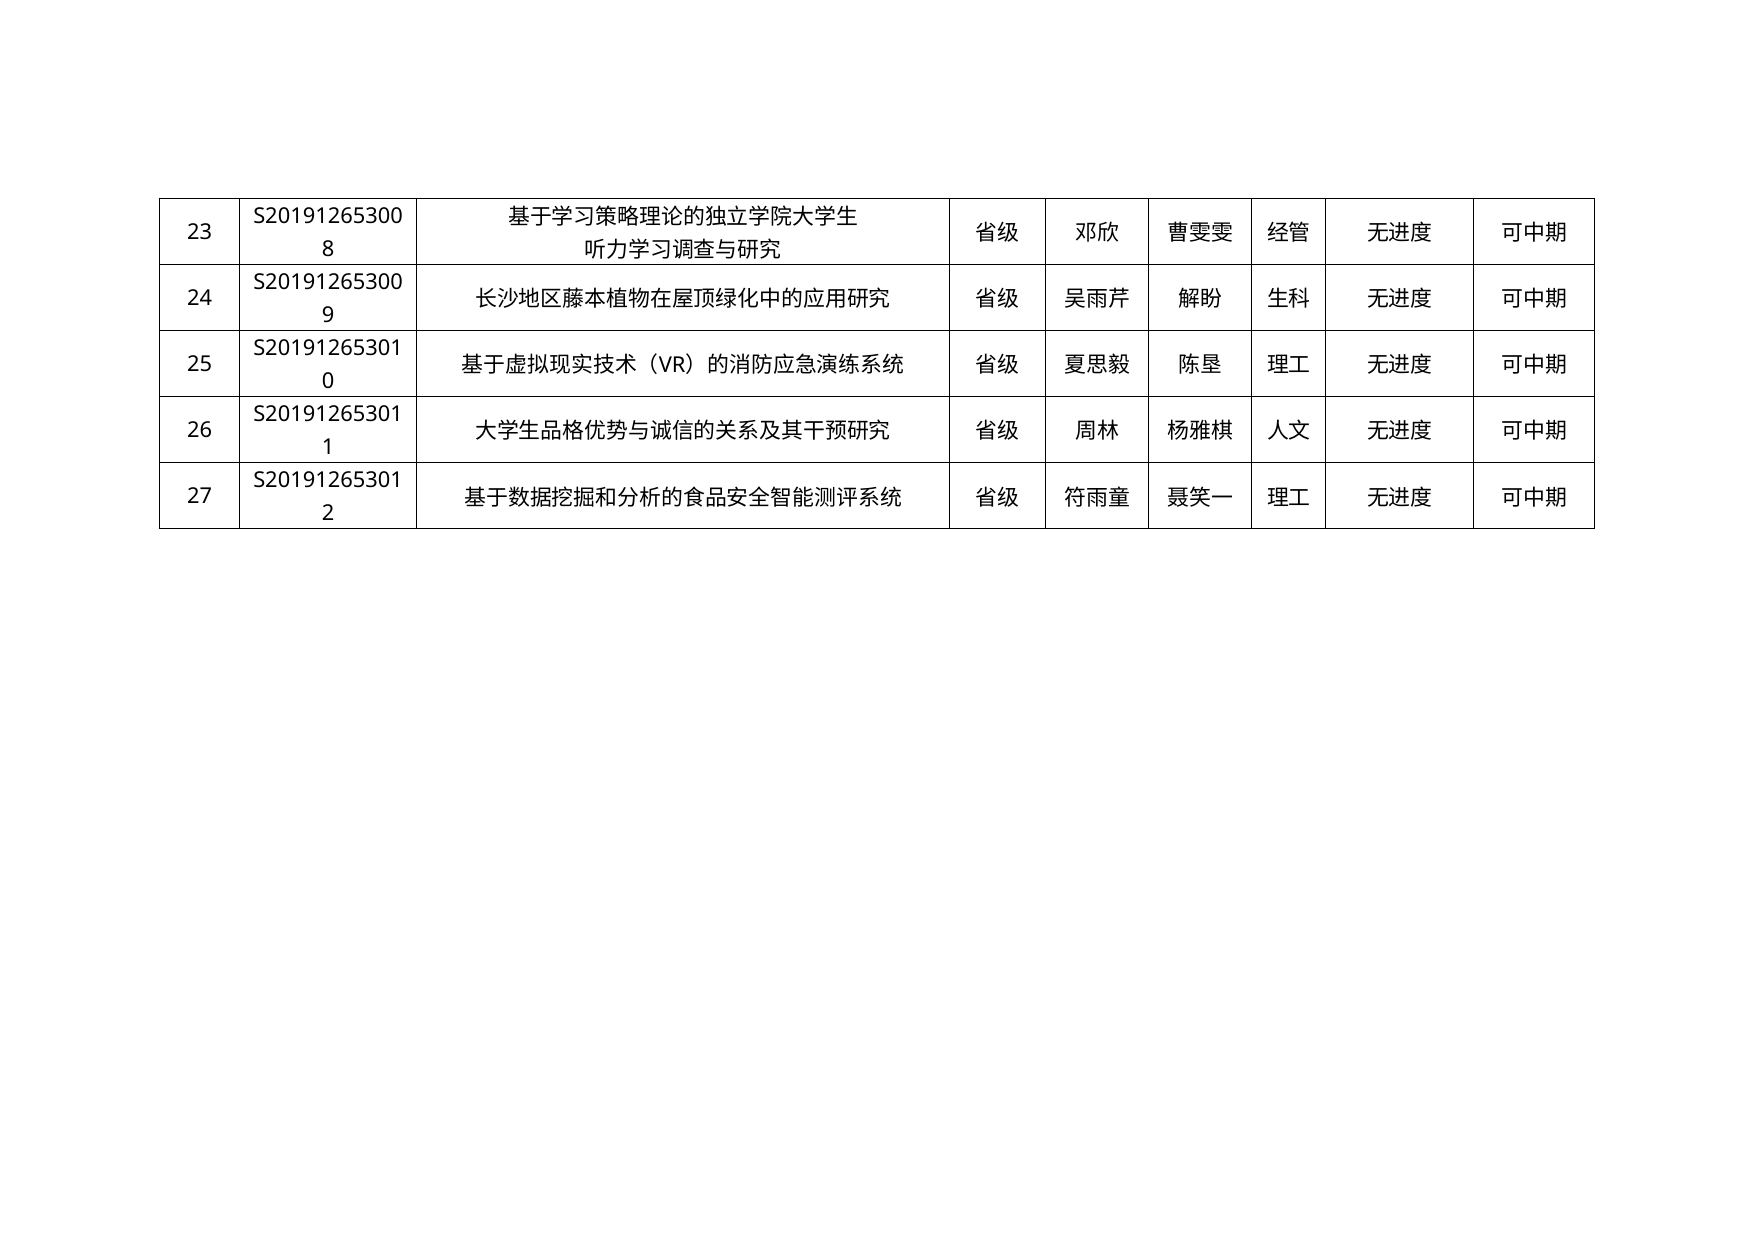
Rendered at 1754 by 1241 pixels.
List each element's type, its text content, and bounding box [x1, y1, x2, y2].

table_cell 基于数据挖掘和分析的食品安全智能测评系统 [417, 463, 949, 528]
table_cell 无进度 [1326, 265, 1473, 330]
table_cell 可中期 [1474, 331, 1594, 396]
table_cell 可中期 [1474, 397, 1594, 462]
table_cell 杨雅棋 [1149, 397, 1251, 462]
table_cell 25 [160, 331, 239, 396]
table_cell 理工 [1252, 331, 1325, 396]
table_cell 24 [160, 265, 239, 330]
table_cell 邓欣 [1046, 199, 1148, 264]
table_cell S201912653012 [240, 463, 416, 528]
table_cell 无进度 [1326, 397, 1473, 462]
table_cell 26 [160, 397, 239, 462]
table_cell 省级 [950, 199, 1045, 264]
table_cell 27 [160, 463, 239, 528]
table_cell 符雨童 [1046, 463, 1148, 528]
table_cell 聂笑一 [1149, 463, 1251, 528]
table_cell S201912653008 [240, 199, 416, 264]
table_cell 基于虚拟现实技术（VR）的消防应急演练系统 [417, 331, 949, 396]
table_cell 大学生品格优势与诚信的关系及其干预研究 [417, 397, 949, 462]
table_cell 人文 [1252, 397, 1325, 462]
table_cell 可中期 [1474, 463, 1594, 528]
table_cell 生科 [1252, 265, 1325, 330]
table_cell S201912653011 [240, 397, 416, 462]
table_cell 无进度 [1326, 463, 1473, 528]
table_cell 可中期 [1474, 265, 1594, 330]
table_cell 23 [160, 199, 239, 264]
table_cell 可中期 [1474, 199, 1594, 264]
table_cell 解盼 [1149, 265, 1251, 330]
table_cell 理工 [1252, 463, 1325, 528]
table_cell 经管 [1252, 199, 1325, 264]
table_cell S201912653010 [240, 331, 416, 396]
table_cell 长沙地区藤本植物在屋顶绿化中的应用研究 [417, 265, 949, 330]
table_cell 曹雯雯 [1149, 199, 1251, 264]
table_cell 周林 [1046, 397, 1148, 462]
table_cell 省级 [950, 331, 1045, 396]
table_cell 省级 [950, 265, 1045, 330]
table_cell 吴雨芹 [1046, 265, 1148, 330]
table_cell 省级 [950, 463, 1045, 528]
table_cell 夏思毅 [1046, 331, 1148, 396]
table_cell 无进度 [1326, 199, 1473, 264]
table_cell S201912653009 [240, 265, 416, 330]
table_cell 无进度 [1326, 331, 1473, 396]
table_cell 省级 [950, 397, 1045, 462]
table_cell 基于学习策略理论的独立学院大学生 听力学习调查与研究 [417, 199, 949, 264]
table_cell 陈垦 [1149, 331, 1251, 396]
